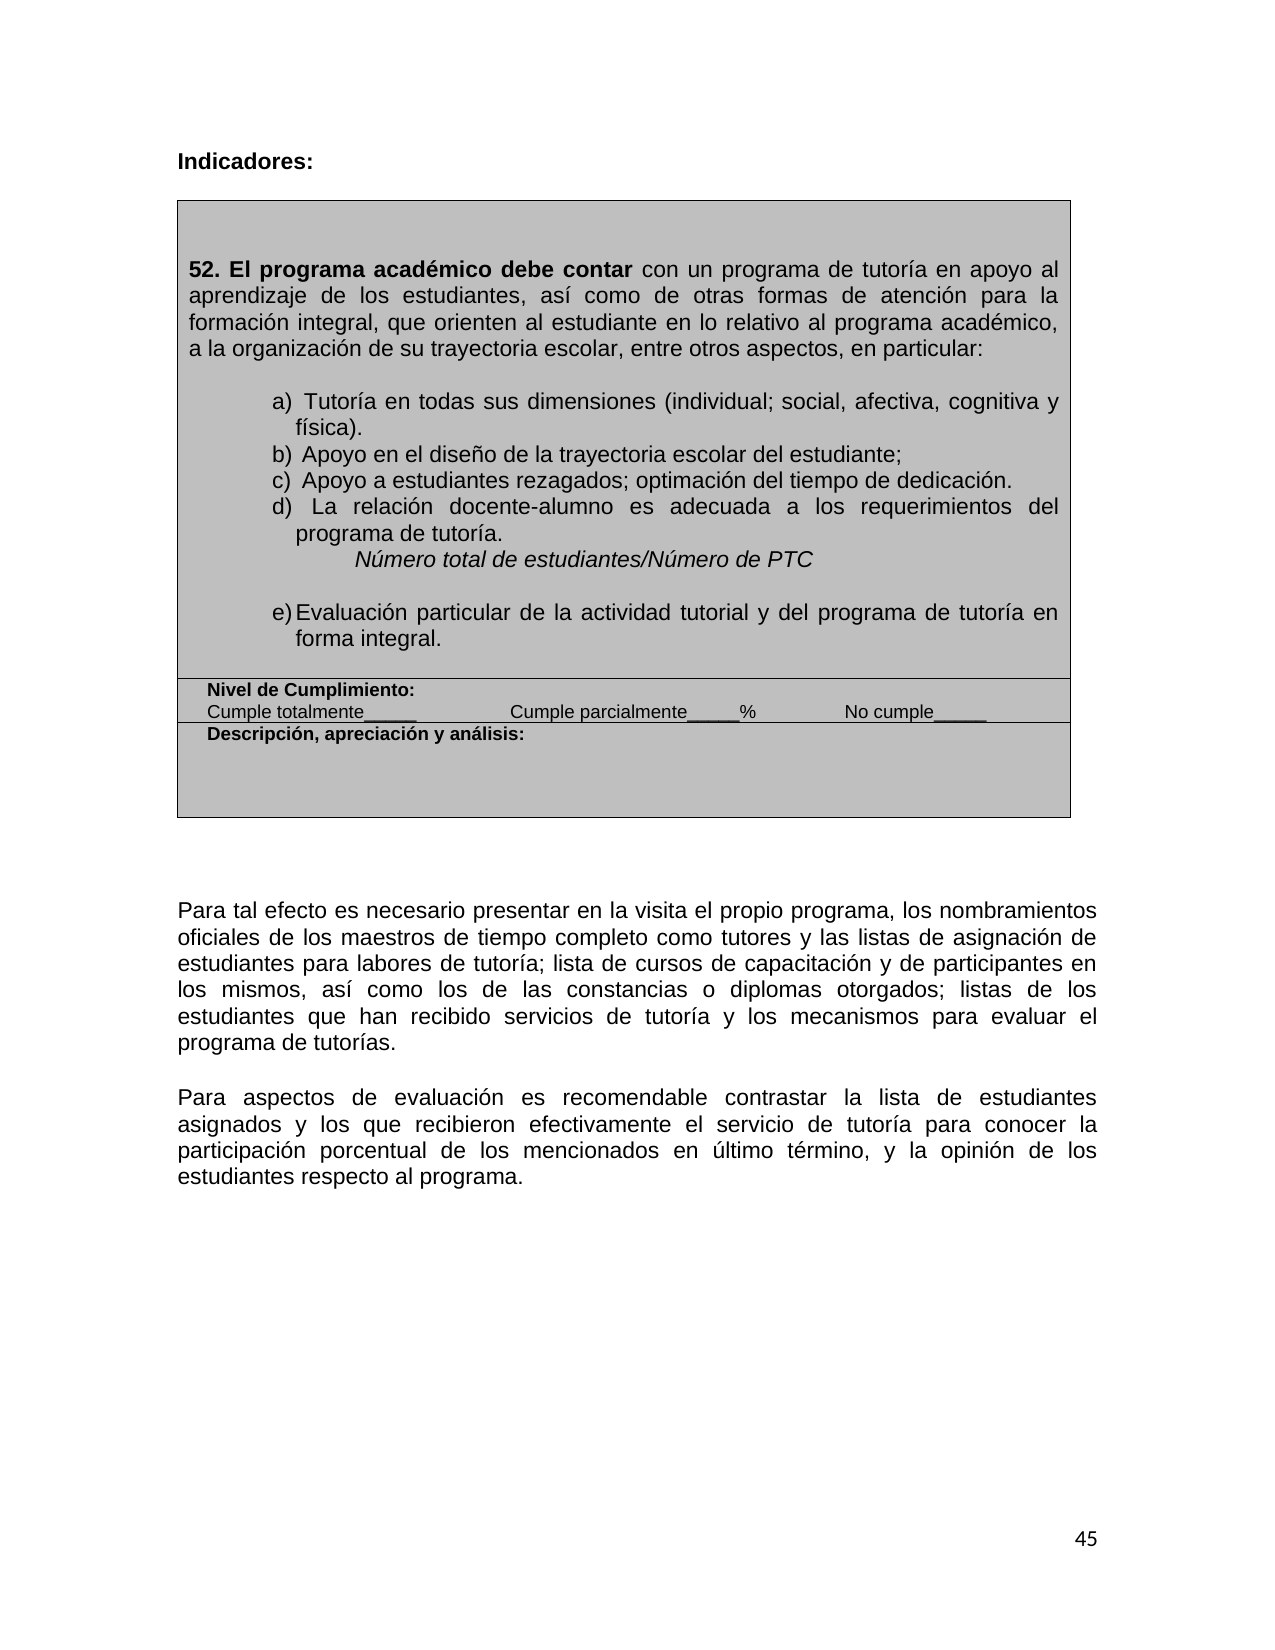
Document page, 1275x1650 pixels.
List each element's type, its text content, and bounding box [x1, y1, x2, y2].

text Indicadores: [177, 148, 1098, 174]
table_cell Nivel de Cumplimiento: Cumple totalmente_____ Cumple parcialmente_____% No cumple_____ [178, 679, 1070, 722]
table_cell Descripción, apreciación y análisis: [178, 723, 1070, 817]
text Para tal efecto es necesario presentar en la visita el propio programa, los nombramientos oficiales de los maestros de tiempo completo como tutores y las listas de asignación de estudiantes para labores de tutoría; lista de cursos de capacitación y de participantes en los mismos, así como los de las constancias o diplomas otorgados; listas de los estudiantes que han recibido servicios de tutoría y los mecanismos para evaluar el programa de tutorías. [177, 897, 1098, 1055]
text Para aspectos de evaluación es recomendable contrastar la lista de estudiantes asignados y los que recibieron efectivamente el servicio de tutoría para conocer la participación porcentual de los mencionados en último término, y la opinión de los estudiantes respecto al programa. [177, 1084, 1098, 1189]
table_header 52. El programa académico debe contar con un programa de tutoría en apoyo al aprendizaje de los estudiantes, así como de otras formas de atención para la formación integral, que orienten al estudiante en lo relativo al programa académico, a la organización de su trayectoria escolar, entre otros aspectos, en particular: Tutoría en todas sus dimensiones (individual; social, afectiva, cognitiva y física). Apoyo en el diseño de la trayectoria escolar del estudiante; Apoyo a estudiantes rezagados; optimación del tiempo de dedicación. La relación docente-alumno es adecuada a los requerimientos del programa de tutoría. Número total de estudiantes/Número de PTC Evaluación particular de la actividad tutorial y del programa de tutoría en forma integral. [178, 201, 1070, 678]
